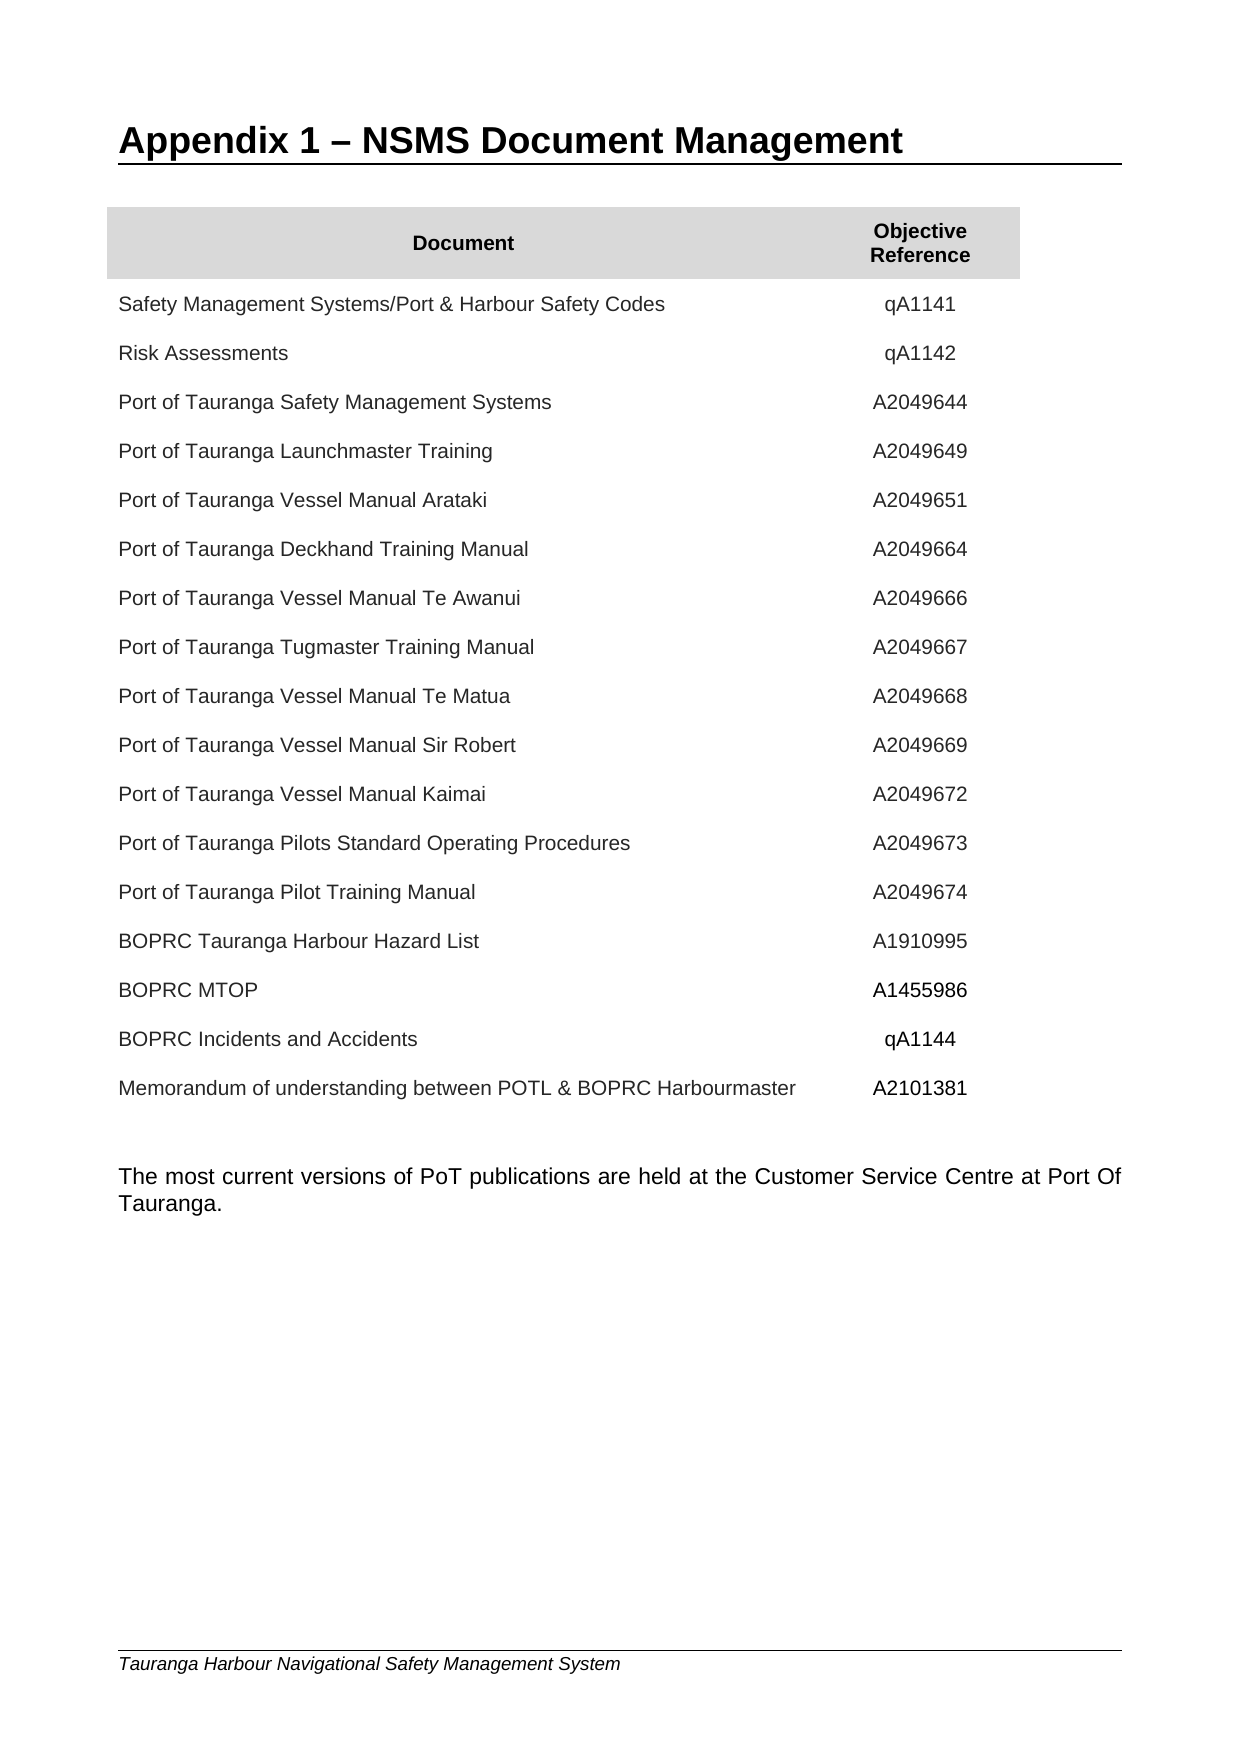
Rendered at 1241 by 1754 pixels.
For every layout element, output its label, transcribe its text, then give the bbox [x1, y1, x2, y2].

table_cell A2049649 [820, 426, 1020, 475]
table_cell A2049668 [820, 671, 1020, 720]
table_cell Port of Tauranga Deckhand Training Manual [107, 524, 820, 573]
table_header Objective Reference [820, 207, 1020, 279]
table_cell Port of Tauranga Vessel Manual Te Matua [107, 671, 820, 720]
table_cell Port of Tauranga Vessel Manual Sir Robert [107, 720, 820, 769]
table_cell A2101381 [820, 1063, 1020, 1112]
table_cell qA1141 [820, 280, 1020, 328]
table_cell Memorandum of understanding between POTL & BOPRC Harbourmaster [107, 1063, 820, 1112]
table_cell BOPRC Tauranga Harbour Hazard List [107, 916, 820, 965]
table_cell Risk Assessments [107, 329, 820, 377]
table_cell A2049644 [820, 378, 1020, 426]
table_cell qA1144 [820, 1014, 1020, 1063]
table_cell BOPRC Incidents and Accidents [107, 1014, 820, 1063]
table_header Document [107, 207, 820, 279]
table_cell A2049667 [820, 622, 1020, 671]
table_cell Port of Tauranga Vessel Manual Arataki [107, 475, 820, 524]
table_cell qA1142 [820, 329, 1020, 377]
table_cell Port of Tauranga Tugmaster Training Manual [107, 622, 820, 671]
table_cell A1910995 [820, 916, 1020, 965]
table_cell Port of Tauranga Vessel Manual Kaimai [107, 769, 820, 818]
table_cell Port of Tauranga Launchmaster Training [107, 426, 820, 475]
text The most current versions of PoT publications are held at the Customer Service Centre at Port Of Tauranga. [118, 1163, 1122, 1216]
table_cell Port of Tauranga Pilots Standard Operating Procedures [107, 818, 820, 867]
table_cell A2049651 [820, 475, 1020, 524]
table_cell A2049673 [820, 818, 1020, 867]
table_cell A1455986 [820, 965, 1020, 1014]
table_cell Port of Tauranga Pilot Training Manual [107, 867, 820, 916]
table_cell Port of Tauranga Vessel Manual Te Awanui [107, 573, 820, 622]
table_cell BOPRC MTOP [107, 965, 820, 1014]
table_cell A2049666 [820, 573, 1020, 622]
table_cell A2049672 [820, 769, 1020, 818]
table_cell A2049669 [820, 720, 1020, 769]
table_cell A2049664 [820, 524, 1020, 573]
table_cell Safety Management Systems/Port & Harbour Safety Codes [107, 280, 820, 328]
table_cell Port of Tauranga Safety Management Systems [107, 378, 820, 426]
table_cell A2049674 [820, 867, 1020, 916]
text Appendix 1 – NSMS Document Management [118, 118, 1122, 163]
